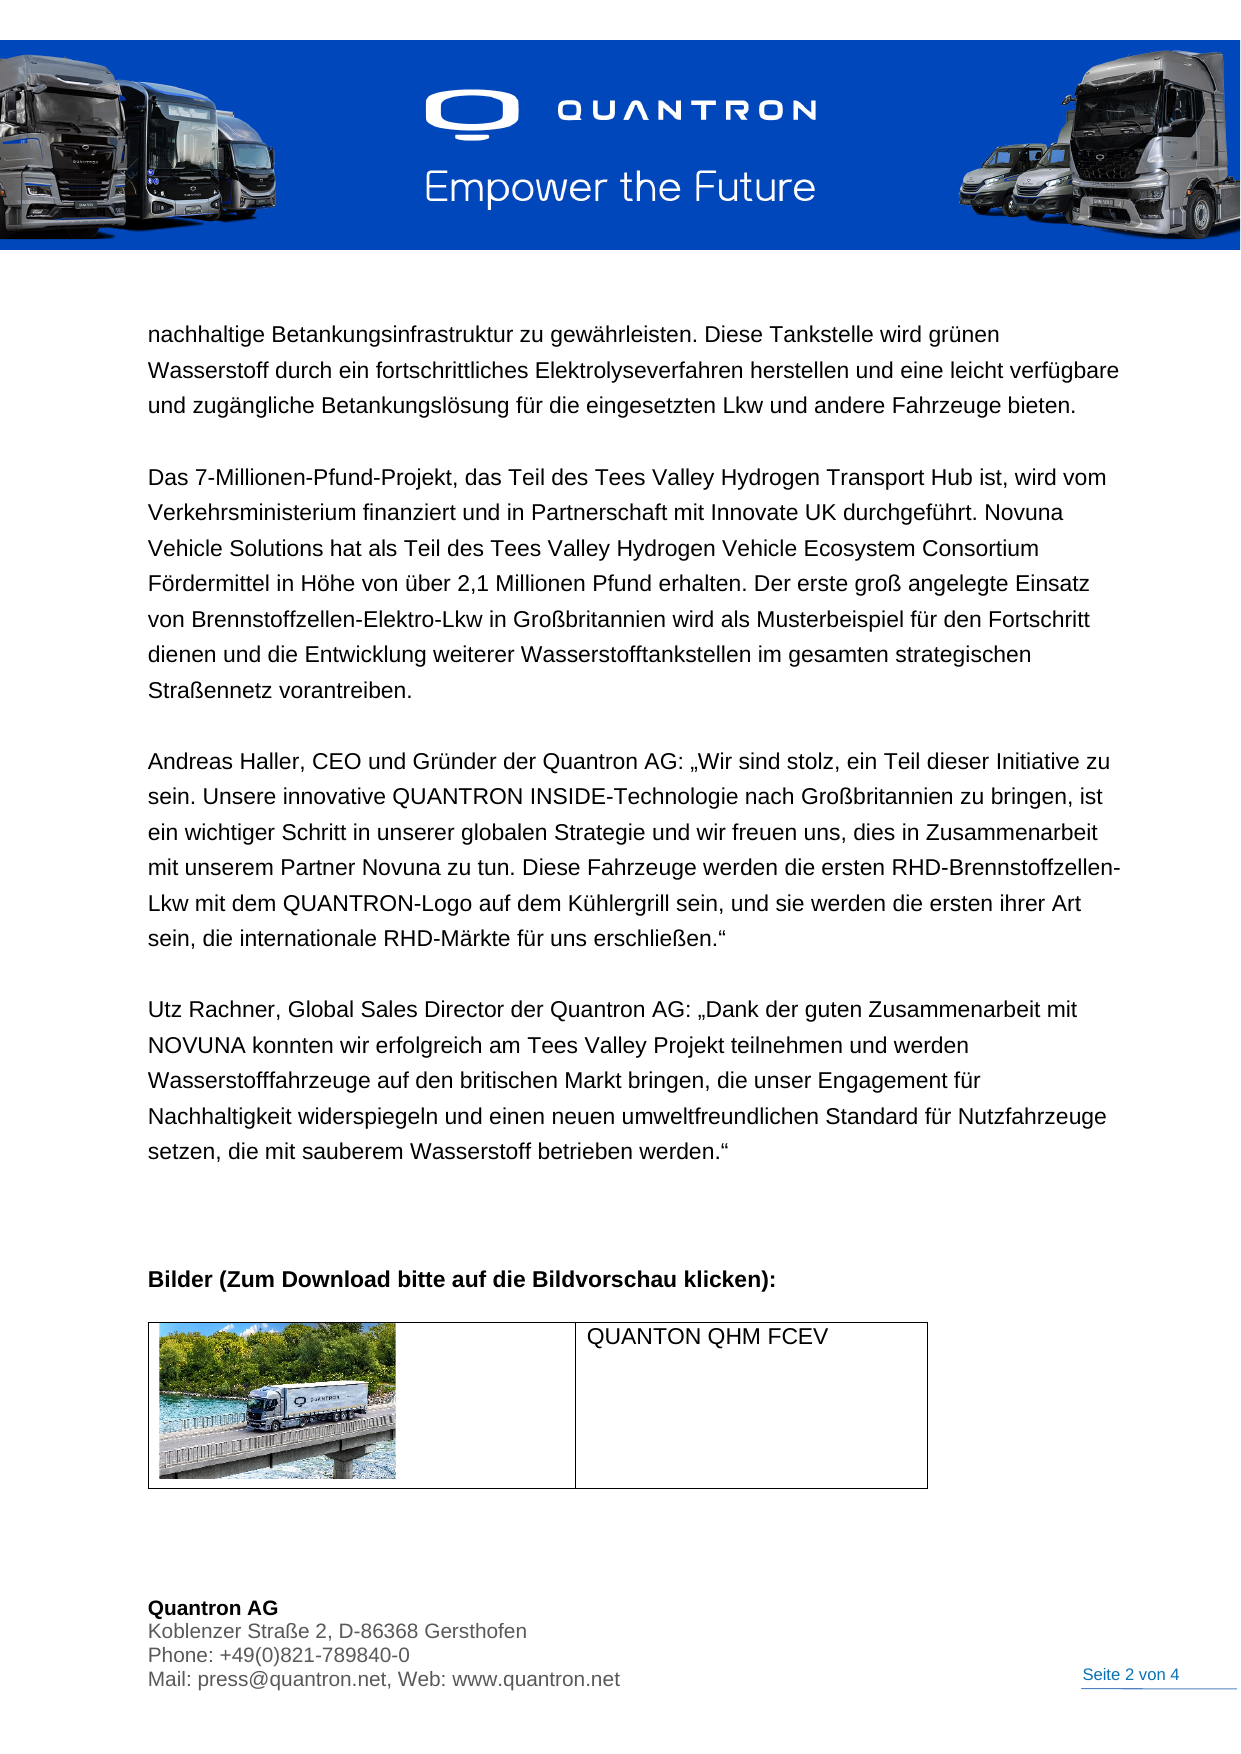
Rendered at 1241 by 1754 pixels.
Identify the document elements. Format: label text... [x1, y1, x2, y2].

text Bilder (Zum Download bitte auf die Bildvorschau klicken): [148, 1266, 1122, 1292]
text Andreas Haller, CEO und Gründer der Quantron AG: „Wir sind stolz, ein Teil dieser Initiative zu sein. Unsere innovative QUANTRON INSIDE-Technologie nach Großbritannien zu bringen, ist ein wichtiger Schritt in unserer globalen Strategie und wir freuen uns, dies in Zusammenarbeit mit unserem Partner Novuna zu tun. Diese Fahrzeuge werden die ersten RHD-Brennstoffzellen-Lkw mit dem QUANTRON-Logo auf dem Kühlergrill sein, und sie werden die ersten ihrer Art sein, die internationale RHD-Märkte für uns erschließen.“ [148, 748, 1122, 952]
text Utz Rachner, Global Sales Director der Quantron AG: „Dank der guten Zusammenarbeit mit NOVUNA konnten wir erfolgreich am Tees Valley Projekt teilnehmen und werden Wasserstofffahrzeuge auf den britischen Markt bringen, die unser Engagement für Nachhaltigkeit widerspiegeln und einen neuen umweltfreundlichen Standard für Nutzfahrzeuge setzen, die mit sauberem Wasserstoff betrieben werden.“ [148, 996, 1122, 1165]
text Das 7-Millionen-Pfund-Projekt, das Teil des Tees Valley Hydrogen Transport Hub ist, wird vom Verkehrsministerium finanziert und in Partnerschaft mit Innovate UK durchgeführt. Novuna Vehicle Solutions hat als Teil des Tees Valley Hydrogen Vehicle Ecosystem Consortium Fördermittel in Höhe von über 2,1 Millionen Pfund erhalten. Der erste groß angelegte Einsatz von Brennstoffzellen-Elektro-Lkw in Großbritannien wird als Musterbeispiel für den Fortschritt dienen und die Entwicklung weiterer Wasserstofftankstellen im gesamten strategischen Straßennetz vorantreiben. [148, 463, 1122, 703]
picture [159, 1323, 396, 1479]
picture [0, 40, 1241, 250]
table_header [149, 1323, 575, 1488]
table_header QUANTON QHM FCEV [576, 1323, 927, 1488]
